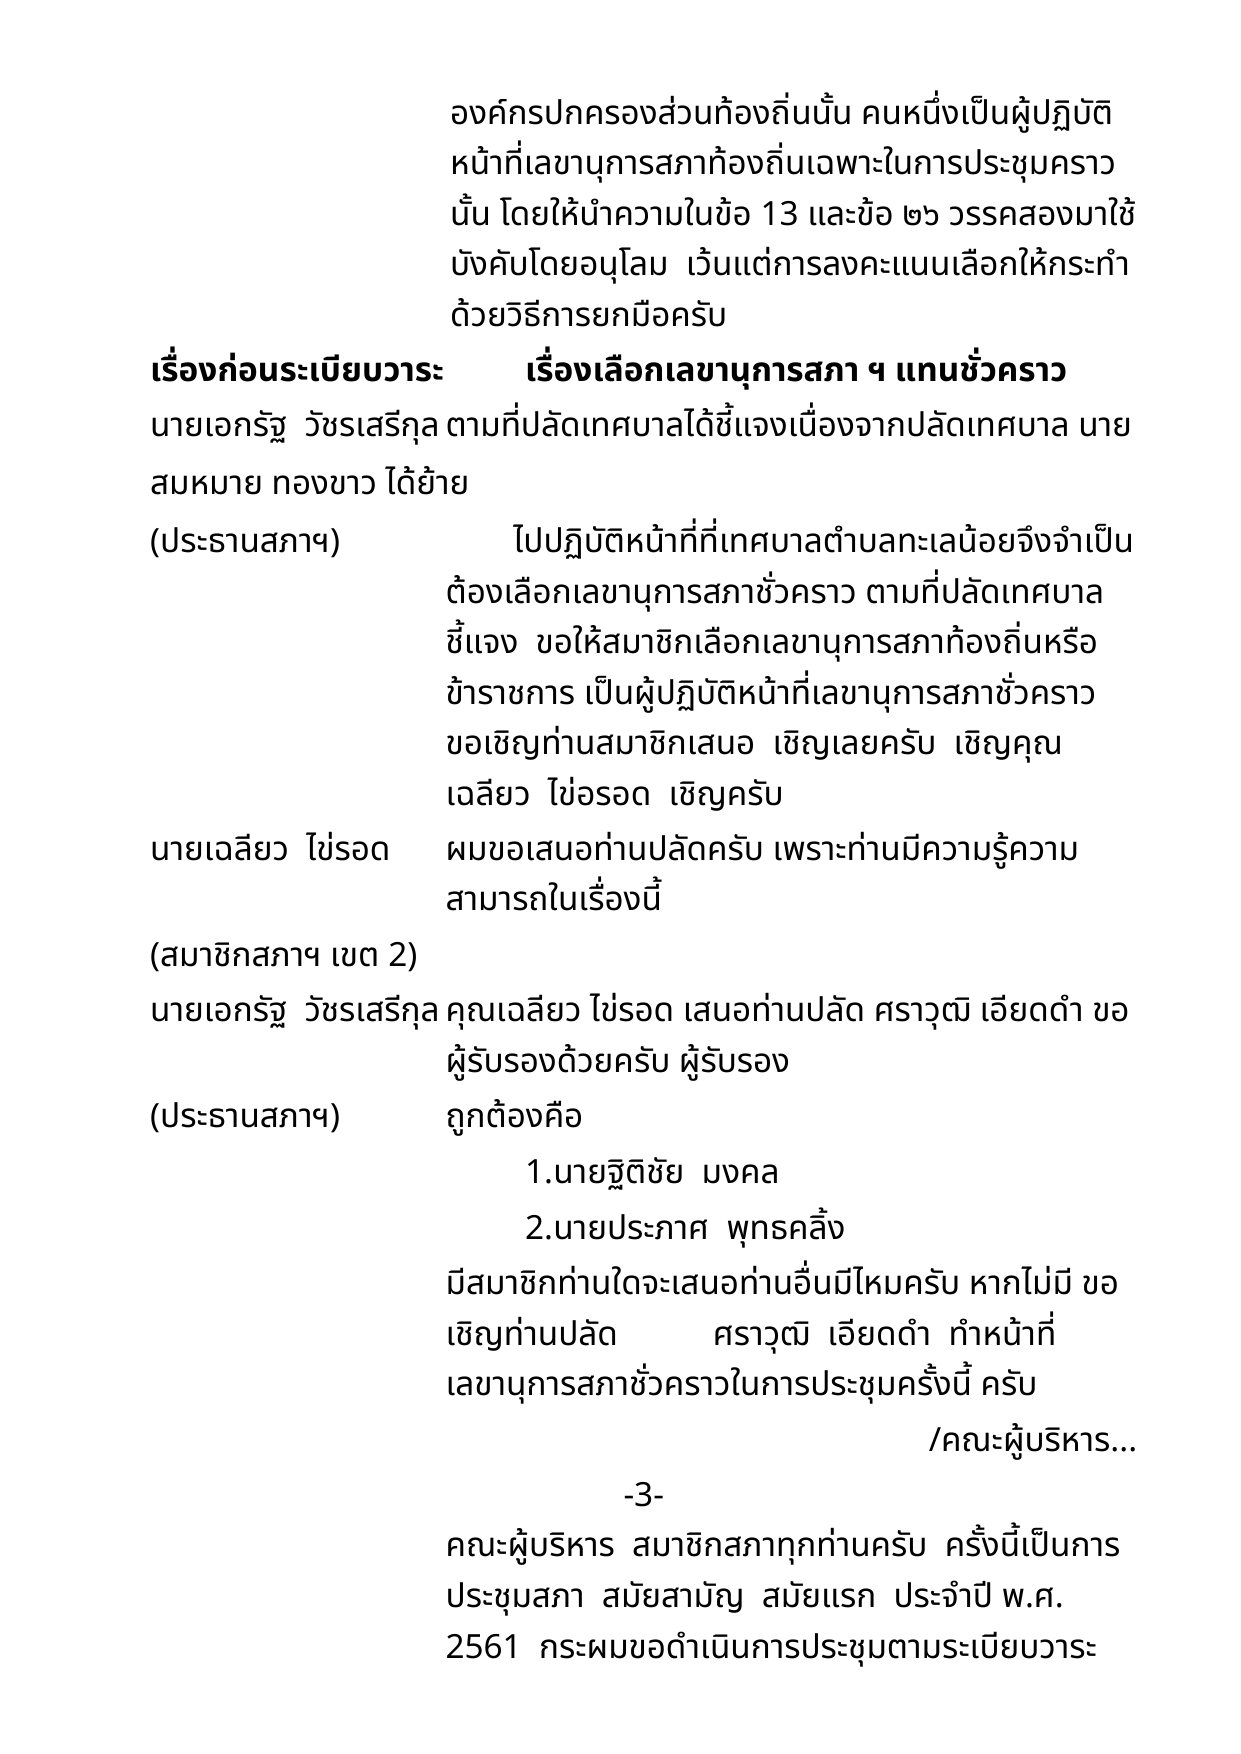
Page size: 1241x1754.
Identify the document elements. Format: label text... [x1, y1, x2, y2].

text (ประธานสภาฯ) ไปปฏิบัติหน้าที่ที่เทศบาลตำบลทะเลน้อยจึงจำเป็นต้องเลือกเลขานุการสภาชั่วคราว ตามที่ปลัดเทศบาลชี้แจง ขอให้สมาชิกเลือกเลขานุการสภาท้องถิ่นหรือข้าราชการ เป็นผู้ปฏิบัติหน้าที่เลขานุการสภาชั่วคราว ขอเชิญท่านสมาชิกเสนอ เชิญเลยครับ เชิญคุณเฉลียว ไข่อรอด เชิญครับ [150, 517, 1137, 820]
text นายเฉลียว ไข่รอด ผมขอเสนอท่านปลัดครับ เพราะท่านมีความรู้ความสามารถในเรื่องนี้ [150, 825, 1137, 926]
text (ประธานสภาฯ) ถูกต้องคือ [150, 1092, 1137, 1143]
text เรื่องก่อนระเบียบวาระ เรื่องเลือกเลขานุการสภา ฯ แทนชั่วคราว [150, 346, 1137, 396]
text -3- [150, 1471, 1137, 1516]
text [450, 89, 1137, 341]
text นายเอกรัฐ วัชรเสรีกุล คุณเฉลียว ไข่รอด เสนอท่านปลัด ศราวุฒิ เอียดดำ ขอผู้รับรองด้วยครับ ผู้รับรอง [150, 986, 1137, 1087]
text นายเอกรัฐ วัชรเสรีกุล ตามที่ปลัดเทศบาลได้ชี้แจงเนื่องจากปลัดเทศบาล นายสมหมาย ทองขาว ได้ย้าย [150, 401, 1137, 510]
text 1.นายฐิติชัย มงคล [520, 1148, 1137, 1198]
text (สมาชิกสภาฯ เขต 2) [150, 931, 1137, 981]
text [445, 1521, 1137, 1673]
text 2.นายประภาศ พุทธคลิ้ง [525, 1203, 1137, 1254]
text /คณะผู้บริหาร... [150, 1415, 1137, 1466]
text มีสมาชิกท่านใดจะเสนอท่านอื่นมีไหมครับ หากไม่มี ขอเชิญท่านปลัด ศราวุฒิ เอียดดำ ทำหน้าที่เลขานุการสภาชั่วคราวในการประชุมครั้งนี้ ครับ [445, 1259, 1137, 1410]
